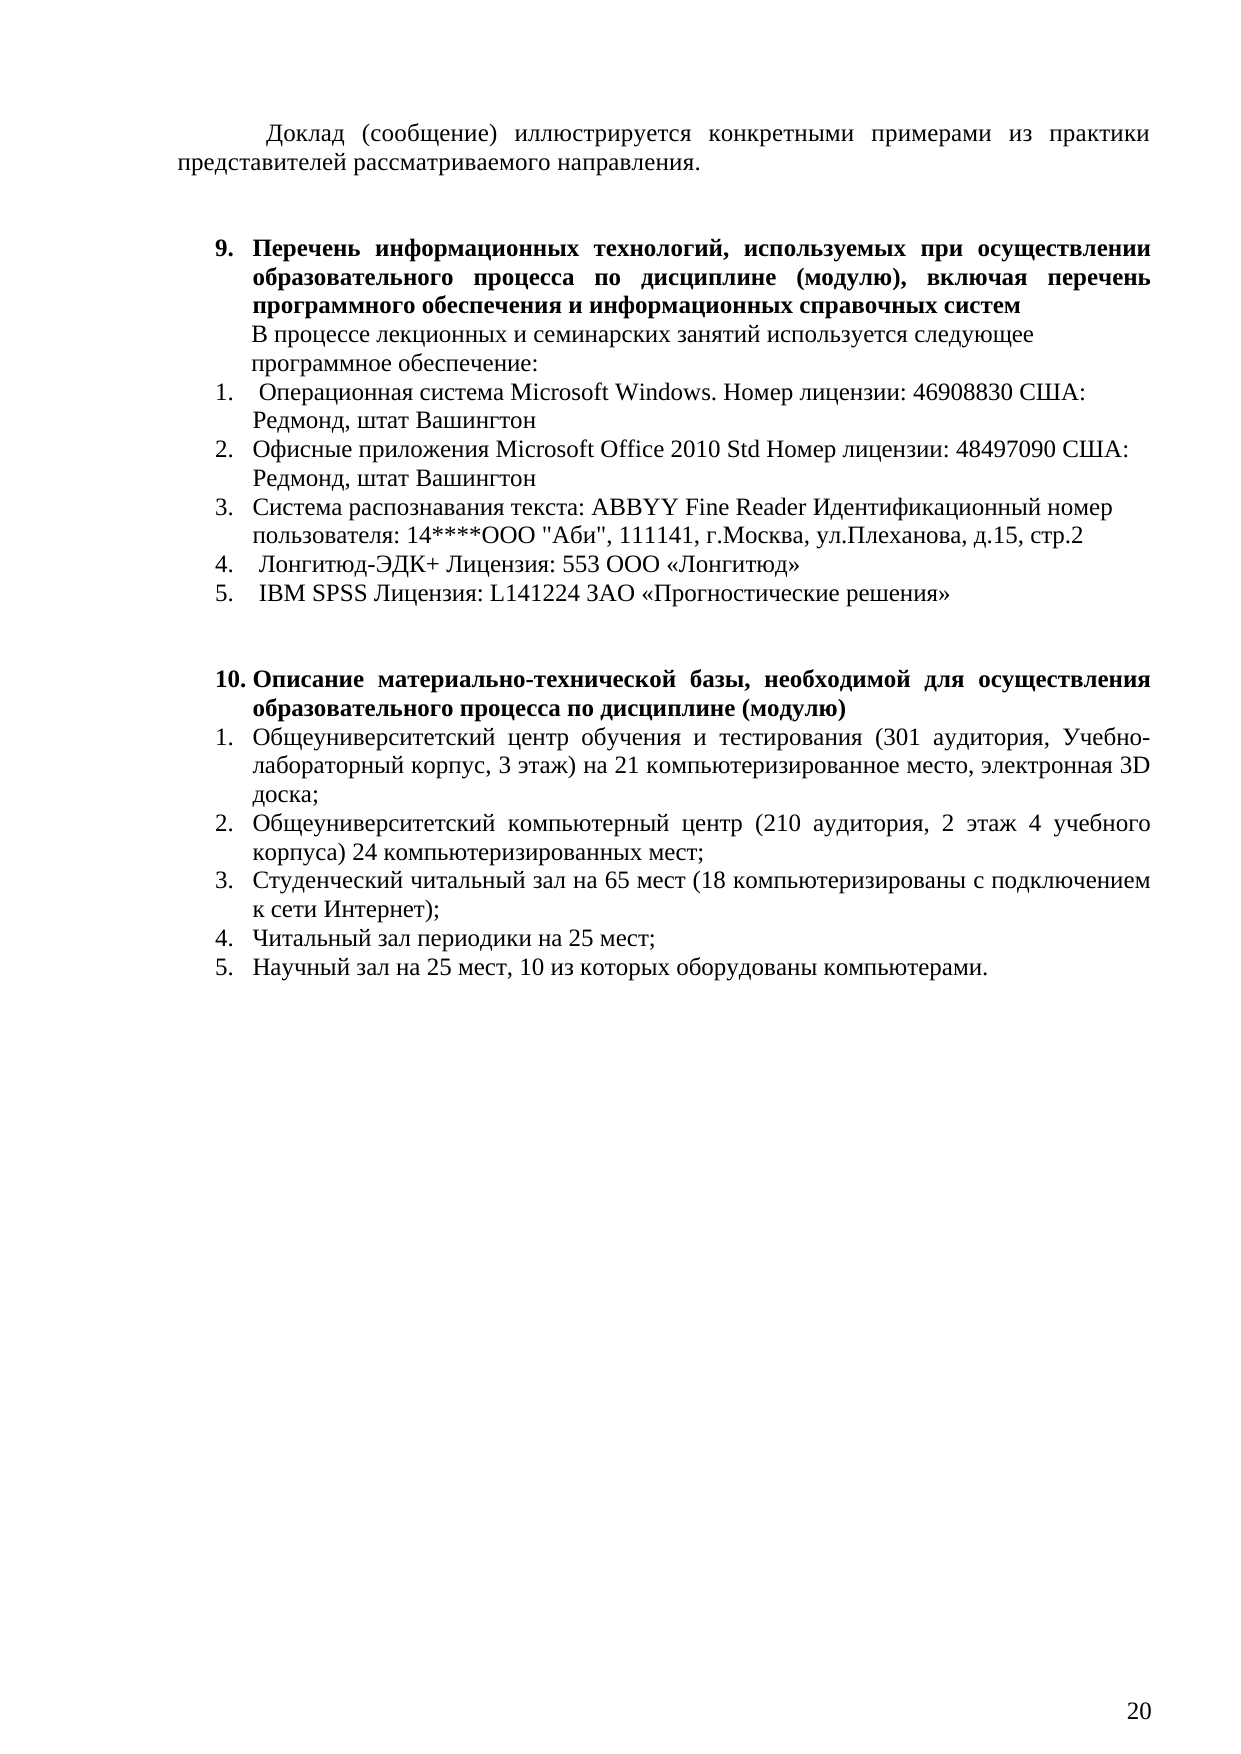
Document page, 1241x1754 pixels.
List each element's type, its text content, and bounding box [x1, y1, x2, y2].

list Общеуниверситетский центр обучения и тестирования (301 аудитория, Учебно-лабораторный корпус, 3 этаж) на 21 компьютеризированное место, электронная 3D доска; [215, 722, 1152, 808]
list Описание материально-технической базы, необходимой для осуществления образовательного процесса по дисциплине (модулю) [215, 664, 1152, 722]
list Научный зал на 25 мест, 10 из которых оборудованы компьютерами. [215, 952, 1152, 981]
text Доклад (сообщение) иллюстрируется конкретными примерами из практики представителей рассматриваемого направления. [177, 118, 1152, 176]
list Офисные приложения Microsoft Office 2010 Std Номер лицензии: 48497090 США: Редмонд, штат Вашингтон [215, 434, 1152, 492]
list Читальный зал периодики на 25 мест; [215, 923, 1152, 952]
list Перечень информационных технологий, используемых при осуществлении образовательного процесса по дисциплине (модулю), включая перечень программного обеспечения и информационных справочных систем [215, 233, 1152, 319]
list Лонгитюд-ЭДК+ Лицензия: 553 ООО «Лонгитюд» [215, 549, 1152, 578]
list Система распознавания текста: ABBYY Fine Reader Идентификационный номер пользователя: 14****ООО "Аби", 111141, г.Москва, ул.Плеханова, д.15, стр.2 [215, 492, 1152, 549]
list Студенческий читальный зал на 65 мест (18 компьютеризированы с подключением к сети Интернет); [215, 866, 1152, 923]
list IBM SPSS Лицензия: L141224 ЗАО «Прогностические решения» [215, 578, 1152, 607]
list Общеуниверситетский компьютерный центр (210 аудитория, 2 этаж 4 учебного корпуса) 24 компьютеризированных мест; [215, 808, 1152, 866]
list Операционная система Microsoft Windows. Номер лицензии: 46908830 США: Редмонд, штат Вашингтон [215, 377, 1152, 434]
text В процессе лекционных и семинарских занятий используется следующее программное обеспечение: [251, 319, 1152, 377]
